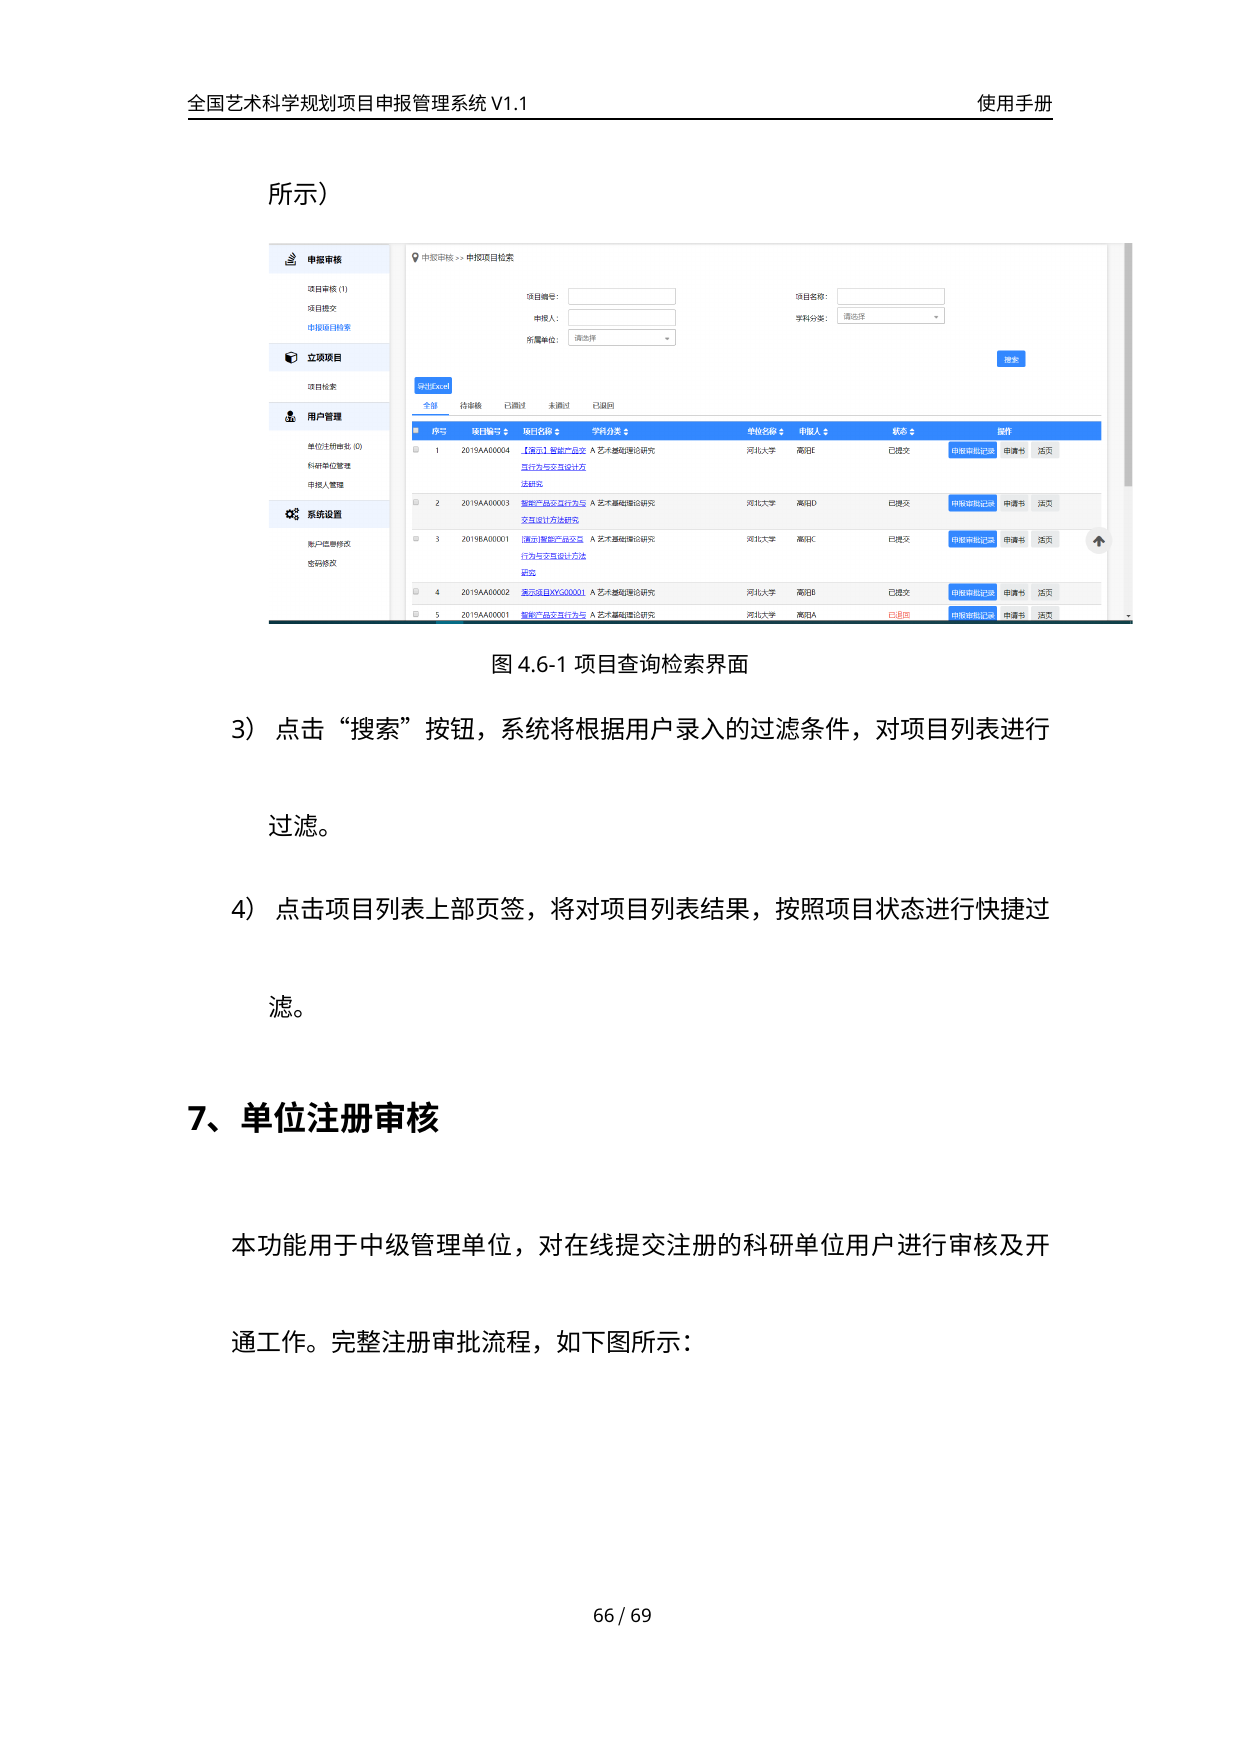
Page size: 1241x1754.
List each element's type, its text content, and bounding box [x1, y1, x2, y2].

text 图4.6-1 项目查询检索界面 [187, 647, 1053, 679]
subtitle 7、单位注册审核 [187, 1083, 1053, 1148]
list 点击“搜索”按钮，系统将根据用户录入的过滤条件，对项目列表进行过滤。 [231, 695, 1053, 857]
text 本功能用于中级管理单位，对在线提交注册的科研单位用户进行审核及开通工作。完整注册审批流程，如下图所示： [231, 1211, 1053, 1373]
list 点击项目列表上部页签，将对项目列表结果，按照项目状态进行快捷过滤。 [231, 876, 1053, 1038]
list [231, 160, 1053, 225]
picture [268, 243, 1133, 624]
